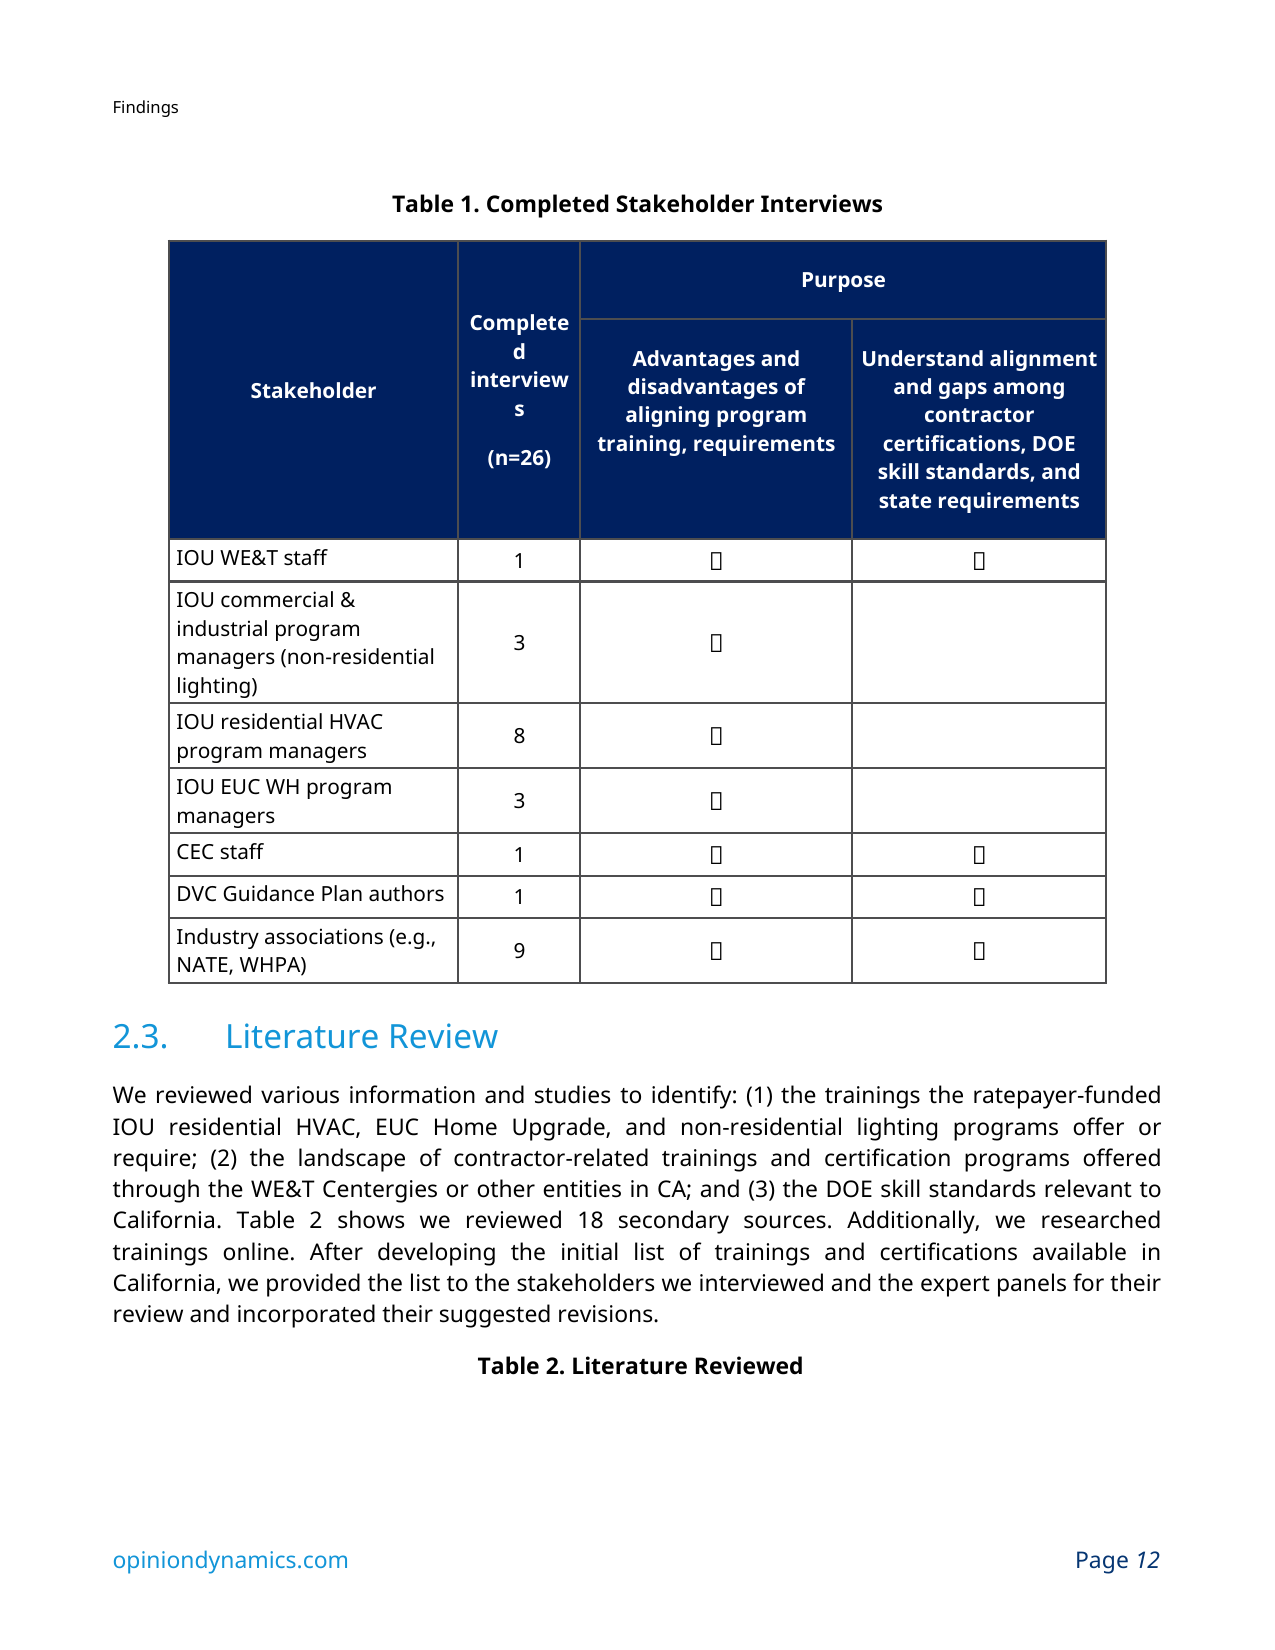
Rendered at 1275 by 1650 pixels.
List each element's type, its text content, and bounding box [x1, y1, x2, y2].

table_cell IOU residential HVAC program managers [170, 704, 457, 767]
table_cell IOU commercial & industrial program managers (non-residential lighting) [170, 583, 457, 702]
table_cell 1 [459, 834, 579, 874]
table_cell  [853, 540, 1105, 580]
table_cell  [581, 769, 851, 832]
table_header Stakeholder [170, 242, 457, 538]
table_cell Understand alignment and gaps among contractor certifications, DOE skill standards, and state requirements [853, 320, 1105, 538]
table_cell  [581, 583, 851, 702]
table_cell Industry associations (e.g., NATE, WHPA) [170, 919, 457, 982]
table_cell 9 [459, 919, 579, 982]
table_cell [853, 583, 1105, 702]
table_header Purpose [581, 242, 1105, 318]
table_cell  [581, 704, 851, 767]
table_cell 3 [459, 583, 579, 702]
table_cell  [581, 834, 851, 874]
table_cell CEC staff [170, 834, 457, 874]
table_cell [853, 704, 1105, 767]
subtitle Literature Review [112, 1013, 1162, 1058]
table_cell 1 [459, 540, 579, 580]
table_cell IOU EUC WH program managers [170, 769, 457, 832]
table_cell  [581, 877, 851, 917]
table_cell 3 [459, 769, 579, 832]
table_cell 8 [459, 704, 579, 767]
table_header Completed interviews (n=26) [459, 242, 579, 538]
table_cell Advantages and disadvantages of aligning program training, requirements [581, 320, 851, 538]
table_cell 1 [459, 877, 579, 917]
text We reviewed various information and studies to identify: (1) the trainings the ratepayer-funded IOU residential HVAC, EUC Home Upgrade, and non-residential lighting programs offer or require; (2) the landscape of contractor-related trainings and certification programs offered through the WE&T Centergies or other entities in CA; and (3) the DOE skill standards relevant to California. Table 2 shows we reviewed 18 secondary sources. Additionally, we researched trainings online. After developing the initial list of trainings and certifications available in California, we provided the list to the stakeholders we interviewed and the expert panels for their review and incorporated their suggested revisions. [112, 1079, 1162, 1329]
table_cell IOU WE&T staff [170, 540, 457, 580]
table_cell  [853, 834, 1105, 874]
table_cell DVC Guidance Plan authors [170, 877, 457, 917]
table_cell  [853, 919, 1105, 982]
table_cell  [581, 540, 851, 580]
table_cell  [853, 877, 1105, 917]
table_cell [853, 769, 1105, 832]
table_cell  [581, 919, 851, 982]
